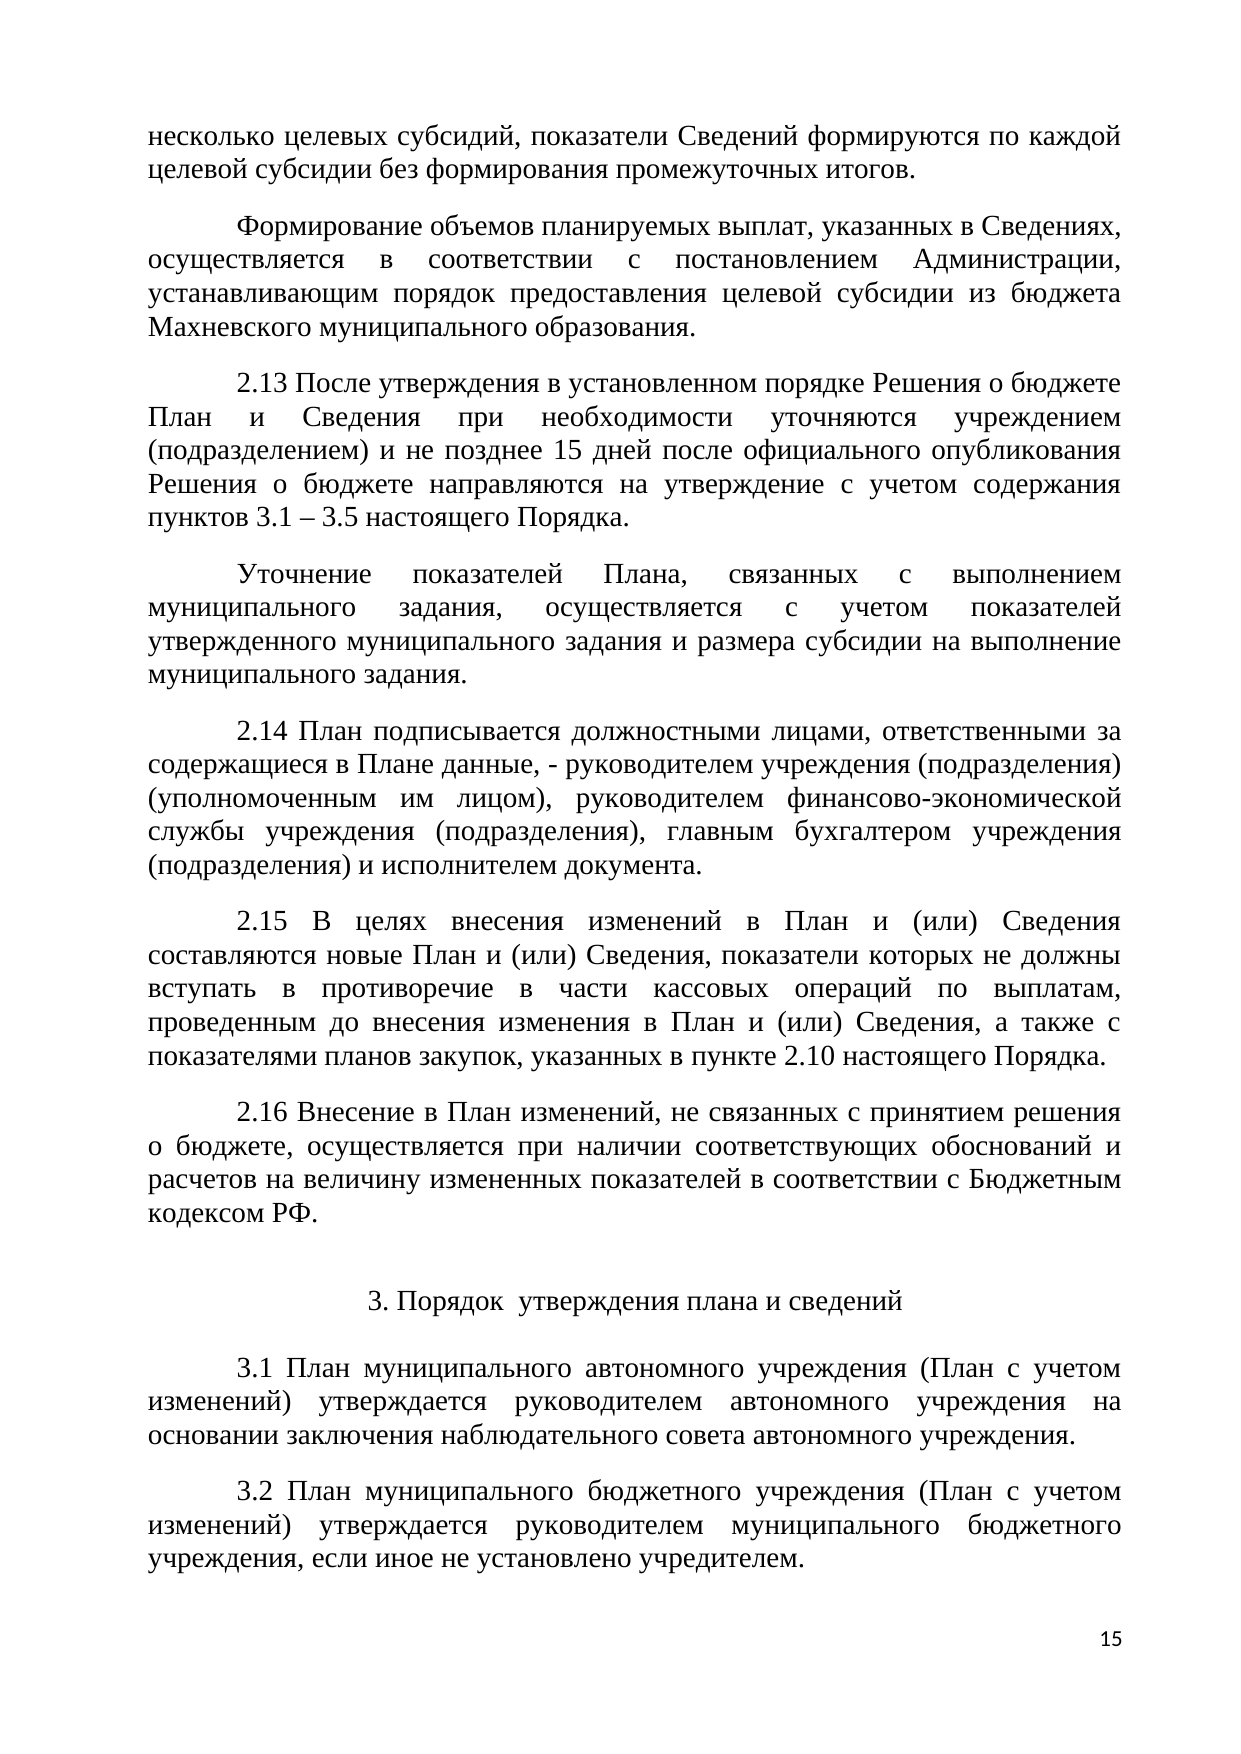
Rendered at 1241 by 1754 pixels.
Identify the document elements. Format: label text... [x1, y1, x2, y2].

text 2.15 В целях внесения изменений в План и (или) Сведения составляются новые План и (или) Сведения, показатели которых не должны вступать в противоречие в части кассовых операций по выплатам, проведенным до внесения изменения в План и (или) Сведения, а также с показателями планов закупок, указанных в пункте 2.10 настоящего Порядка. [148, 903, 1122, 1071]
text 2.13 После утверждения в установленном порядке Решения о бюджете План и Сведения при необходимости уточняются учреждением (подразделением) и не позднее 15 дней после официального опубликования Решения о бюджете направляются на утверждение с учетом содержания пунктов 3.1 – 3.5 настоящего Порядка. [148, 365, 1122, 533]
text Уточнение показателей Плана, связанных с выполнением муниципального задания, осуществляется с учетом показателей утвержденного муниципального задания и размера субсидии на выполнение муниципального задания. [148, 556, 1122, 690]
text 3. Порядок утверждения плана и сведений [148, 1283, 1122, 1316]
text 3.2 План муниципального бюджетного учреждения (План с учетом изменений) утверждается руководителем муниципального бюджетного учреждения, если иное не установлено учредителем. [148, 1473, 1122, 1574]
text 2.14 План подписывается должностными лицами, ответственными за содержащиеся в Плане данные, - руководителем учреждения (подразделения) (уполномоченным им лицом), руководителем финансово-экономической службы учреждения (подразделения), главным бухгалтером учреждения (подразделения) и исполнителем документа. [148, 713, 1122, 881]
text 2.16 Внесение в План изменений, не связанных с принятием решения о бюджете, осуществляется при наличии соответствующих обоснований и расчетов на величину измененных показателей в соответствии с Бюджетным кодексом РФ. [148, 1094, 1122, 1228]
text 3.1 План муниципального автономного учреждения (План с учетом изменений) утверждается руководителем автономного учреждения на основании заключения наблюдательного совета автономного учреждения. [148, 1350, 1122, 1450]
text Формирование объемов планируемых выплат, указанных в Сведениях, осуществляется в соответствии с постановлением Администрации, устанавливающим порядок предоставления целевой субсидии из бюджета Махневского муниципального образования. [148, 208, 1122, 342]
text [148, 118, 1122, 185]
